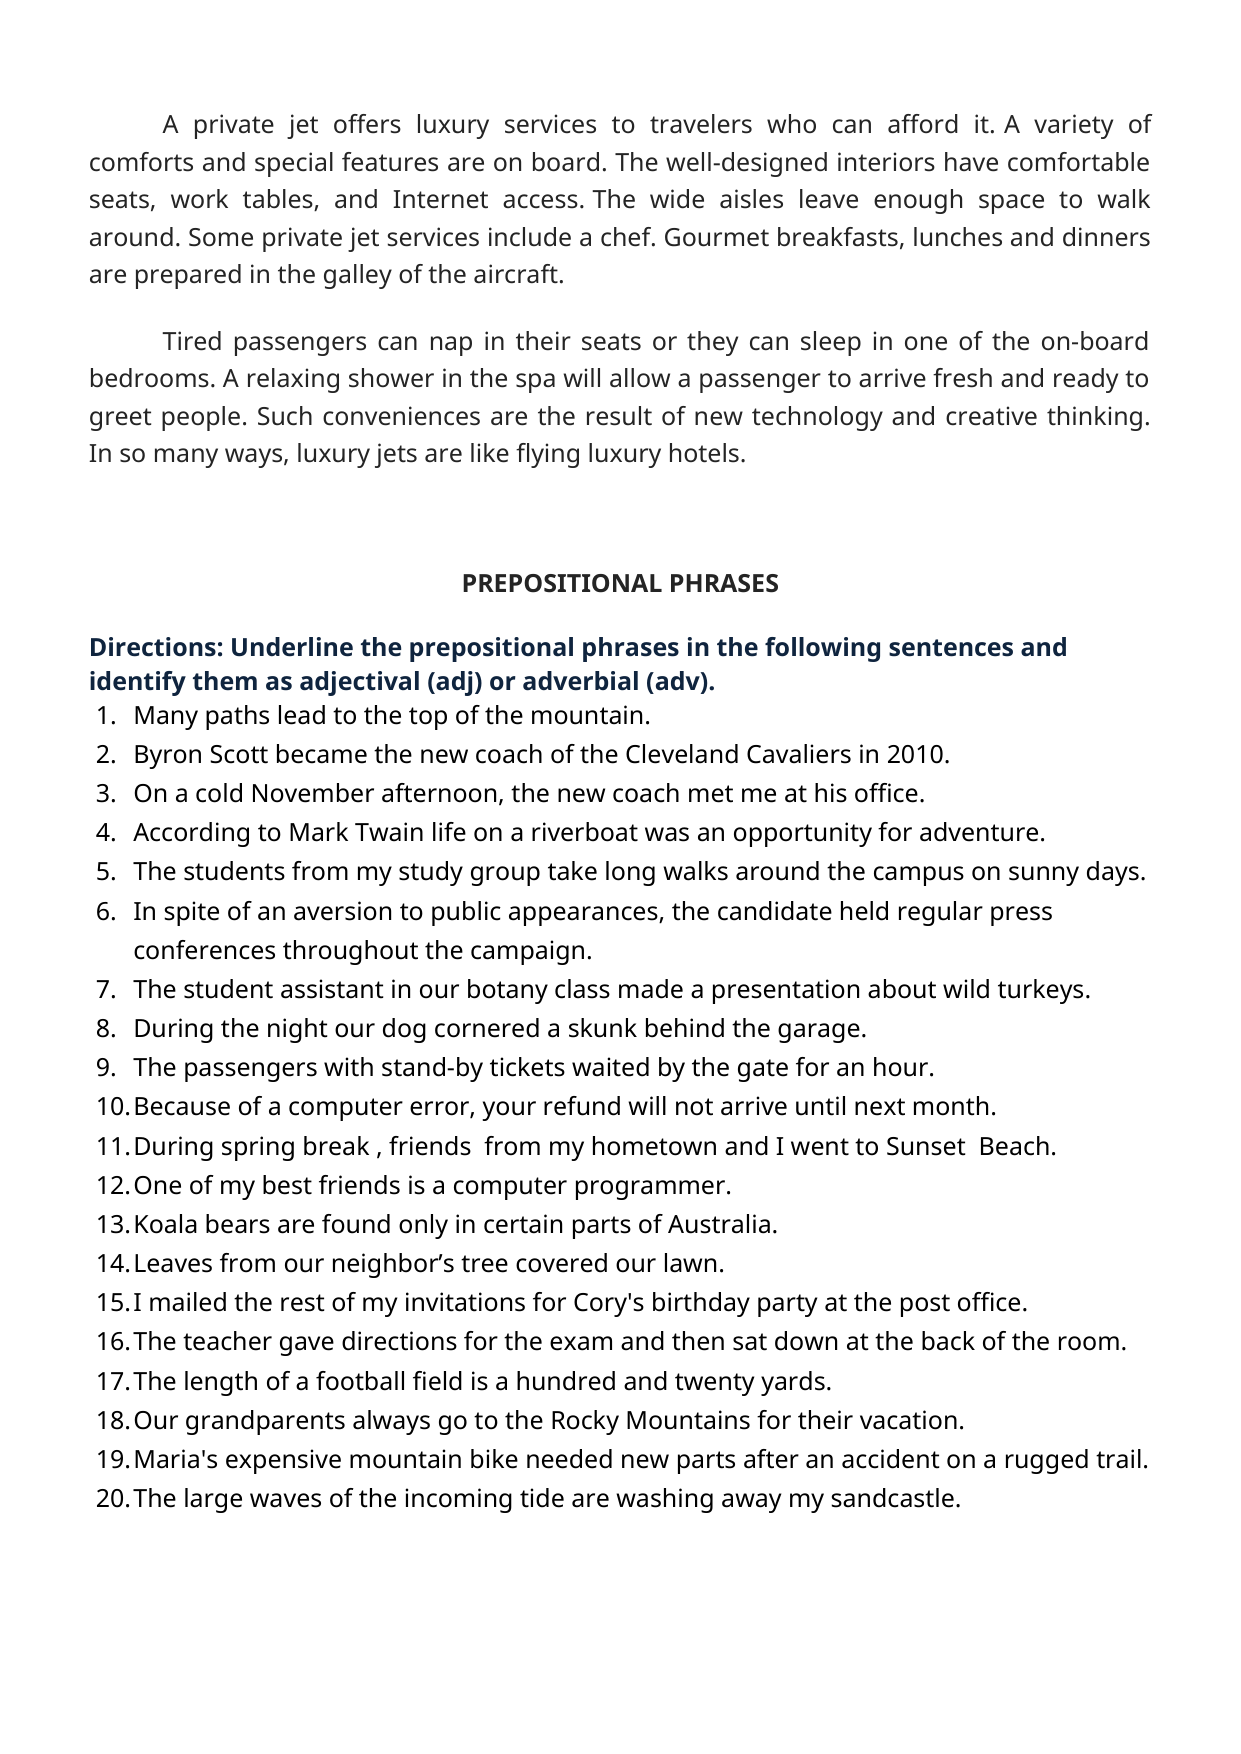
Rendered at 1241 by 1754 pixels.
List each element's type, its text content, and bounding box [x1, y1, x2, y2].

list One of my best friends is a computer programmer. [96, 1167, 1152, 1201]
list I mailed the rest of my invitations for Cory's birthday party at the post office. [96, 1285, 1152, 1319]
list Many paths lead to the top of the mountain. [96, 697, 1152, 731]
list The students from my study group take long walks around the campus on sunny days. [96, 854, 1152, 888]
list The large waves of the incoming tide are washing away my sandcastle. [96, 1481, 1152, 1515]
list During the night our dog cornered a skunk behind the garage. [96, 1011, 1152, 1045]
text A private jet offers luxury services to travelers who can afford it. A variety of comforts and special features are on board. The well-designed interiors have comfortable seats, work tables, and Internet access. The wide aisles leave enough space to walk around. Some private jet services include a chef. Gourmet breakfasts, lunches and dinners are prepared in the galley of the aircraft. [89, 103, 1152, 291]
text PREPOSITIONAL PHRASES [89, 562, 1152, 600]
list The student assistant in our botany class made a presentation about wild turkeys. [96, 971, 1152, 1006]
list Koala bears are found only in certain parts of Australia. [96, 1206, 1152, 1241]
list On a cold November afternoon, the new coach met me at his office. [96, 776, 1152, 810]
text Tired passengers can nap in their seats or they can sleep in one of the on-board bedrooms. A relaxing shower in the spa will allow a passenger to arrive fresh and ready to greet people. Such conveniences are the result of new technology and creative thinking. In so many ways, luxury jets are like flying luxury hotels. [89, 320, 1152, 470]
text Directions: Underline the prepositional phrases in the following sentences and identify them as adjectival (adj) or adverbial (adv). [89, 629, 1152, 697]
list Because of a computer error, your refund will not arrive until next month. [96, 1089, 1152, 1123]
list The length of a football field is a hundred and twenty yards. [96, 1363, 1152, 1397]
list Our grandparents always go to the Rocky Mountains for their vacation. [96, 1402, 1152, 1436]
list Byron Scott became the new coach of the Cleveland Cavaliers in 2010. [96, 736, 1152, 771]
list The teacher gave directions for the exam and then sat down at the back of the room. [96, 1324, 1152, 1358]
list Leaves from our neighbor’s tree covered our lawn. [96, 1246, 1152, 1280]
list According to Mark Twain life on a riverboat was an opportunity for adventure. [96, 815, 1152, 849]
list Maria's expensive mountain bike needed new parts after an accident on a rugged trail. [96, 1441, 1152, 1476]
list During spring break , friends from my hometown and I went to Sunset Beach. [96, 1128, 1152, 1162]
list In spite of an aversion to public appearances, the candidate held regular press conferences throughout the campaign. [96, 893, 1152, 966]
list The passengers with stand-by tickets waited by the gate for an hour. [96, 1050, 1152, 1084]
